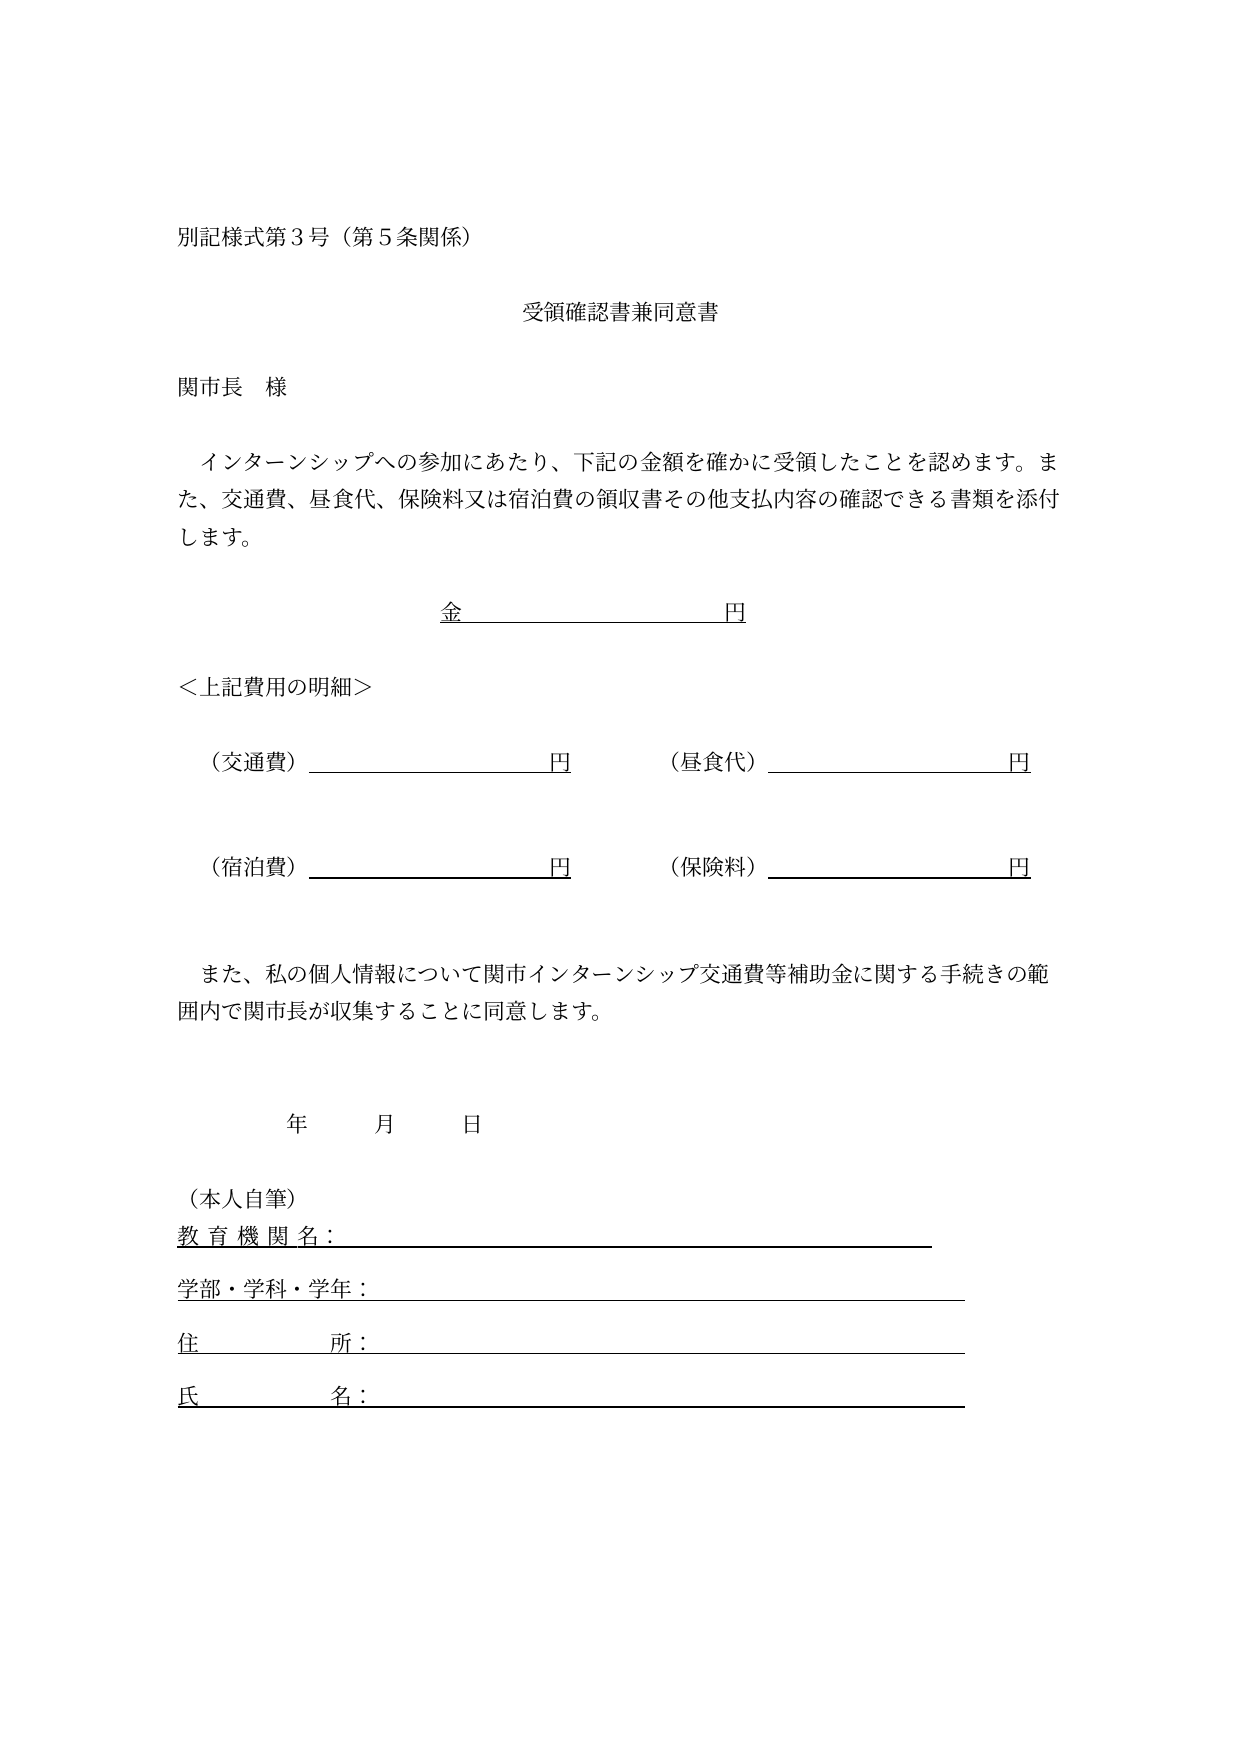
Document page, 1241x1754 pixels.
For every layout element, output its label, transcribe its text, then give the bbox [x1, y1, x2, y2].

text 関市長 様 [177, 367, 1063, 404]
text 別記様式第３号（第５条関係） [177, 217, 1063, 254]
text （本人自筆） [177, 1179, 1063, 1216]
text また、私の個人情報について関市インターンシップ交通費等補助金に関する手続きの範囲内で関市長が収集することに同意します。 [177, 954, 1063, 1029]
text 受領確認書兼同意書 [177, 292, 1063, 329]
text 住 所： [177, 1323, 1063, 1360]
text 教育機関名： [177, 1216, 1063, 1254]
text 学部・学科・学年： [177, 1269, 1063, 1307]
text （交通費） 円 （昼食代） 円 [177, 742, 1063, 779]
text インターンシップへの参加にあたり、下記の金額を確かに受領したことを認めます。また、交通費、昼食代、保険料又は宿泊費の領収書その他支払内容の確認できる書類を添付します。 [177, 442, 1063, 554]
text ＜上記費用の明細＞ [177, 667, 1063, 704]
text 氏 名： [177, 1376, 1063, 1413]
text 金 円 [177, 592, 1063, 629]
text 年 月 日 [177, 1104, 1063, 1141]
text （宿泊費） 円 （保険料） 円 [177, 847, 1063, 885]
